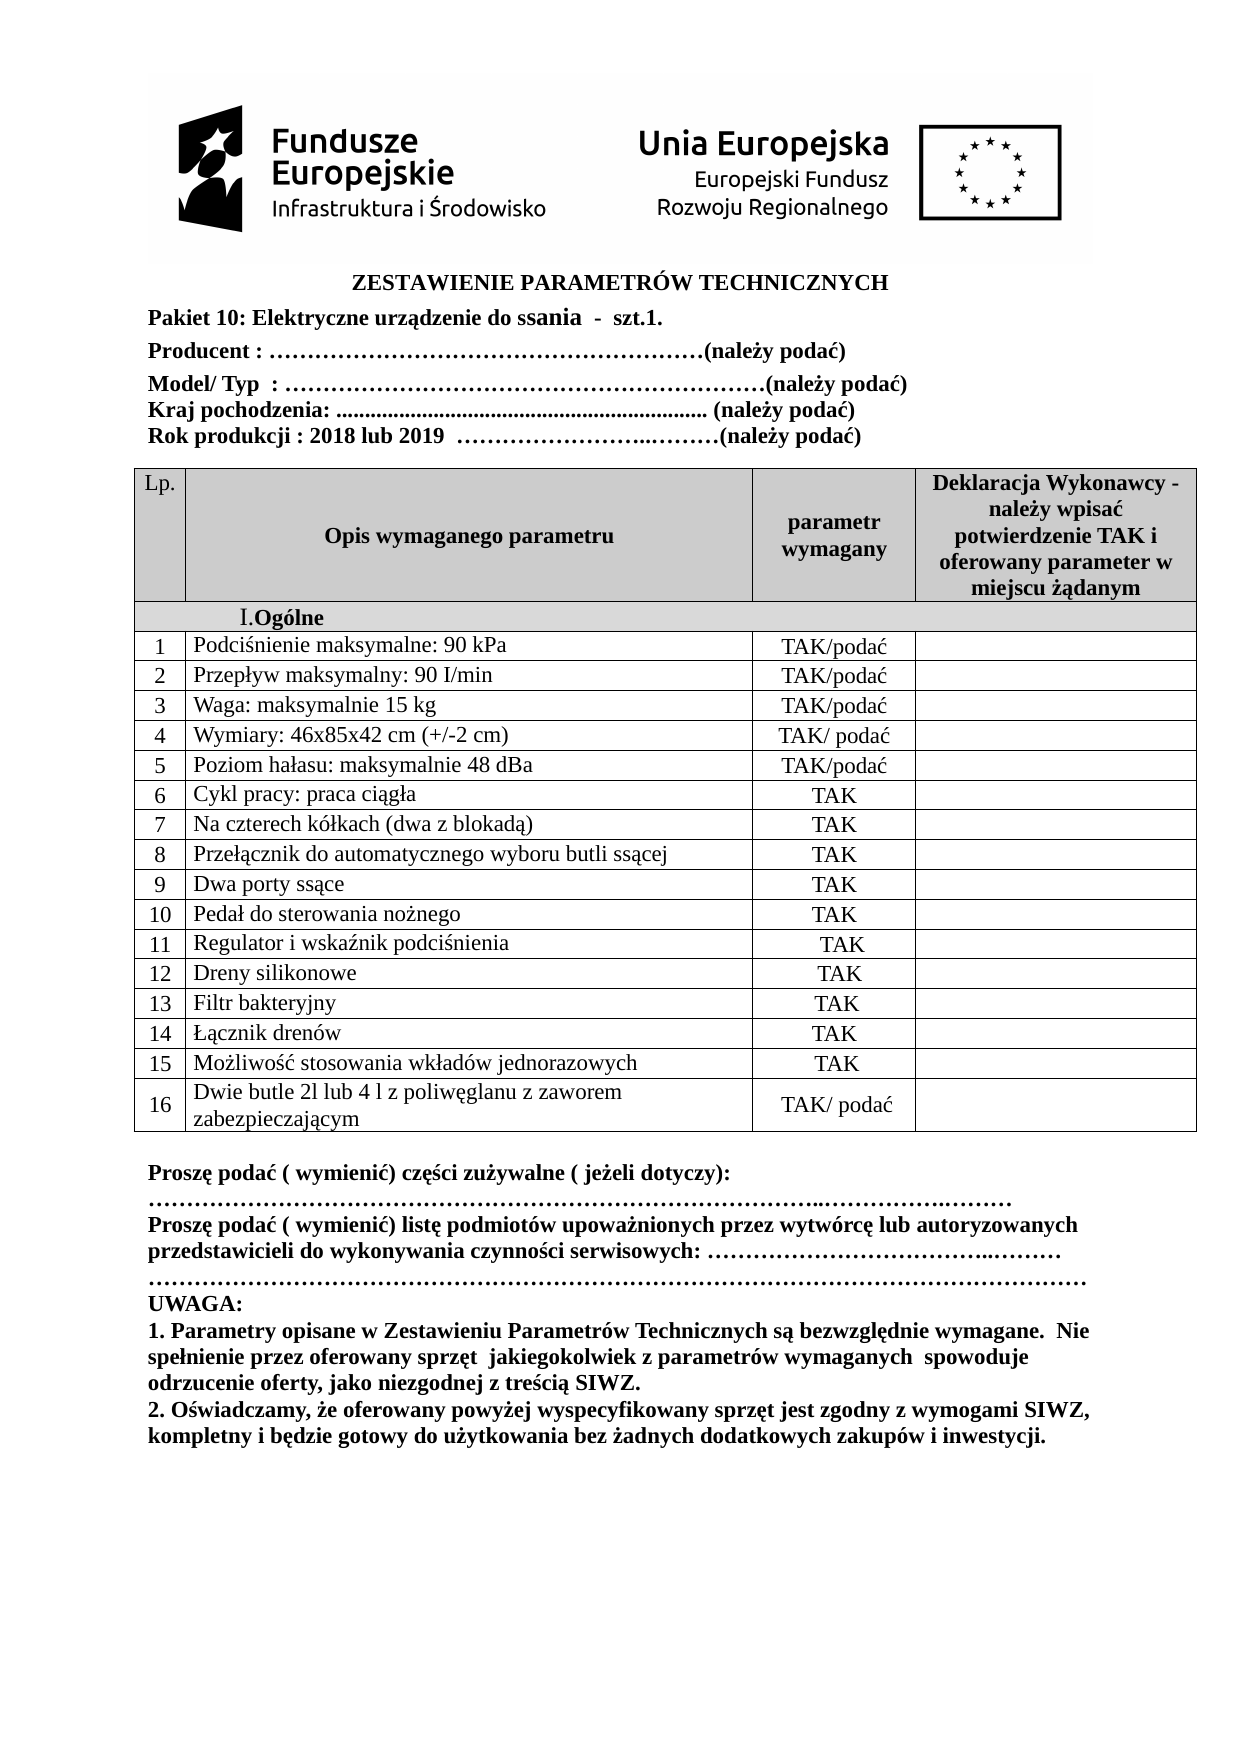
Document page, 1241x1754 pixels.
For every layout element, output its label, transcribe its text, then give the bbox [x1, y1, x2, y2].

table_header parametr wymagany [753, 469, 915, 601]
table_cell 5 [135, 751, 185, 779]
text 1. Parametry opisane w Zestawieniu Parametrów Technicznych są bezwzględnie wymagane. Nie spełnienie przez oferowany sprzęt jakiegokolwiek z parametrów wymaganych spowoduje odrzucenie oferty, jako niezgodnej z treścią SIWZ. [148, 1317, 1093, 1396]
table_cell TAK/podać [753, 632, 915, 660]
table_cell Przełącznik do automatycznego wyboru butli ssącej [186, 840, 752, 869]
table_cell 2 [135, 661, 185, 690]
table_cell TAK [753, 900, 915, 928]
table_cell 8 [135, 840, 185, 869]
table_cell Regulator i wskaźnik podciśnienia [186, 930, 752, 958]
table_header Opis wymaganego parametru [186, 469, 752, 601]
table_cell [916, 1049, 1196, 1077]
table_cell TAK [753, 840, 915, 869]
table_cell Dwie butle 2l lub 4 l z poliwęglanu z zaworem zabezpieczającym [186, 1079, 752, 1131]
table_cell Filtr bakteryjny [186, 989, 752, 1018]
text 2. Oświadczamy, że oferowany powyżej wyspecyfikowany sprzęt jest zgodny z wymogami SIWZ, kompletny i będzie gotowy do użytkowania bez żadnych dodatkowych zakupów i inwestycji. [148, 1396, 1093, 1448]
table_cell [916, 810, 1196, 839]
table_cell [916, 870, 1196, 899]
table_cell TAK [753, 989, 915, 1018]
table_cell TAK [753, 781, 915, 809]
table_cell 6 [135, 781, 185, 809]
table_cell Łącznik drenów [186, 1019, 752, 1048]
table_cell 13 [135, 989, 185, 1018]
table_cell TAK [753, 870, 915, 899]
table_cell [916, 840, 1196, 869]
table_cell [916, 959, 1196, 988]
table_cell Wymiary: 46x85x42 cm (+/-2 cm) [186, 721, 752, 750]
picture [147, 73, 1093, 264]
table_cell 16 [135, 1079, 185, 1131]
table_header Lp. [135, 469, 185, 601]
table_cell 7 [135, 810, 185, 839]
table_cell TAK [753, 1019, 915, 1048]
text Kraj pochodzenia: ................................................................. (należy podać) [148, 396, 1093, 422]
table_cell 14 [135, 1019, 185, 1048]
table_header Deklaracja Wykonawcy - należy wpisać potwierdzenie TAK i oferowany parameter w miejscu żądanym [916, 469, 1196, 601]
table_cell Pedał do sterowania nożnego [186, 900, 752, 928]
table_cell [916, 930, 1196, 958]
text ZESTAWIENIE PARAMETRÓW TECHNICZNYCH [148, 269, 1093, 296]
text Pakiet 10: Elektryczne urządzenie do ssania - szt.1. [148, 302, 1093, 331]
table_cell Przepływ maksymalny: 90 I/min [186, 661, 752, 690]
table_cell [916, 632, 1196, 660]
table_cell [916, 721, 1196, 750]
table_cell Dreny silikonowe [186, 959, 752, 988]
table_cell Waga: maksymalnie 15 kg [186, 691, 752, 720]
table_cell Ogólne [135, 602, 1196, 631]
table_cell 12 [135, 959, 185, 988]
text …………………………………………………………………………………………………………… [148, 1264, 1093, 1290]
table_cell 11 [135, 930, 185, 958]
text Producent : …………………………………………………(należy podać) [148, 337, 1093, 363]
table_cell 1 [135, 632, 185, 660]
table_cell TAK [753, 810, 915, 839]
table_cell [916, 781, 1196, 809]
text Proszę podać ( wymienić) listę podmiotów upoważnionych przez wytwórcę lub autoryzowanych przedstawicieli do wykonywania czynności serwisowych: ………………………………..……… [148, 1211, 1093, 1264]
table_cell 15 [135, 1049, 185, 1077]
table_cell TAK/ podać [753, 1079, 915, 1131]
table_cell Poziom hałasu: maksymalnie 48 dBa [186, 751, 752, 779]
table_cell [916, 900, 1196, 928]
table_cell [916, 751, 1196, 779]
text UWAGA: [148, 1290, 1093, 1317]
table_cell 4 [135, 721, 185, 750]
table_cell TAK [753, 930, 915, 958]
table_cell TAK [753, 959, 915, 988]
table_cell TAK/podać [753, 661, 915, 690]
table_cell 9 [135, 870, 185, 899]
text Rok produkcji : 2018 lub 2019 ……………………..………(należy podać) [148, 422, 1093, 449]
table_cell [916, 1079, 1196, 1131]
table_cell [916, 661, 1196, 690]
table_cell Dwa porty ssące [186, 870, 752, 899]
table_cell [916, 989, 1196, 1018]
text Model/ Typ : ………………………………………………………(należy podać) [148, 370, 1093, 396]
text Proszę podać ( wymienić) części zużywalne ( jeżeli dotyczy): ……………………………………………………………………………..…………….……… [148, 1158, 1093, 1211]
table_cell Możliwość stosowania wkładów jednorazowych [186, 1049, 752, 1077]
table_cell 3 [135, 691, 185, 720]
table_cell TAK/podać [753, 691, 915, 720]
table_cell 10 [135, 900, 185, 928]
table_cell [916, 1019, 1196, 1048]
table_cell Cykl pracy: praca ciągła [186, 781, 752, 809]
table_cell [916, 691, 1196, 720]
table_cell TAK/podać [753, 751, 915, 779]
table_cell TAK/ podać [753, 721, 915, 750]
table_cell Podciśnienie maksymalne: 90 kPa [186, 632, 752, 660]
table_cell TAK [753, 1049, 915, 1077]
table_cell Na czterech kółkach (dwa z blokadą) [186, 810, 752, 839]
